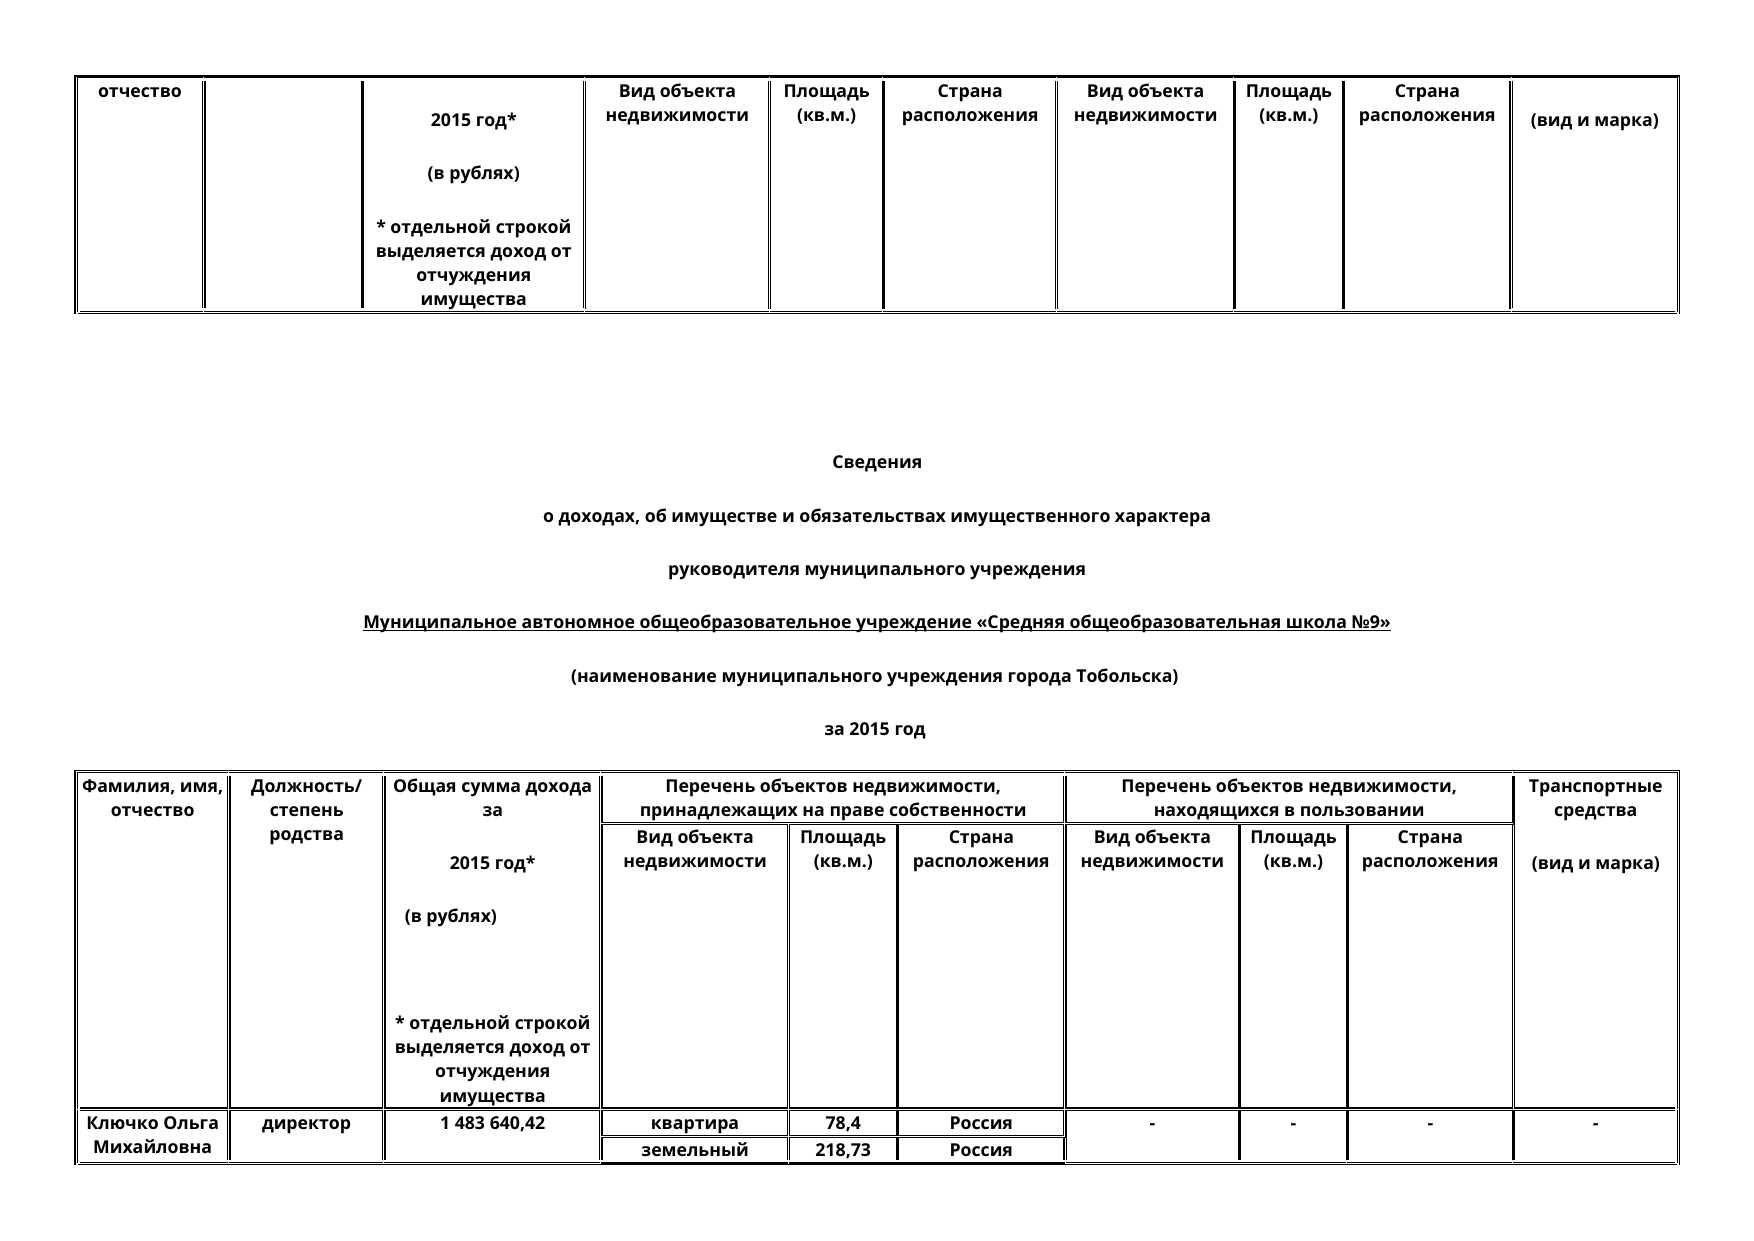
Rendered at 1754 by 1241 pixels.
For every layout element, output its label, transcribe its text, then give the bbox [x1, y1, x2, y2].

table_cell Вид объекта недвижимости [1067, 825, 1238, 1107]
table_cell Страна расположения [1343, 78, 1511, 311]
text за 2015 год [75, 716, 1679, 741]
table_cell - [1513, 1107, 1677, 1162]
table_cell Вид объекта недвижимости [585, 78, 769, 311]
text Муниципальное автономное общеобразовательное учреждение «Средняя общеобразовательная школа №9» [75, 610, 1679, 634]
table_cell Страна расположения [899, 825, 1063, 1107]
text (наименование муниципального учреждения города Тобольска) [75, 663, 1679, 687]
table_cell Ключко Ольга Михайловна [78, 1107, 229, 1162]
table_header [78, 77, 204, 311]
table_cell Площадь (кв.м.) [1241, 825, 1346, 1107]
table_cell Россия [899, 1111, 1063, 1134]
table_cell - [1065, 1111, 1239, 1162]
table_cell Площадь (кв.м.) [1234, 78, 1343, 311]
text руководителя муниципального учреждения [75, 556, 1679, 581]
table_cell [601, 1138, 789, 1162]
table_cell - [1347, 1111, 1513, 1162]
table_header Перечень объектов недвижимости, находящихся в пользовании [1065, 771, 1513, 821]
table_header Фамилия, имя, отчество [76, 771, 229, 1107]
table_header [1511, 78, 1677, 311]
table_header Транспортные средства (вид и марка) [1513, 773, 1677, 1107]
table_header Общая сумма дохода за 2015 год* (в рублях) * отдельной строкой выделяется доход от отчуждения имущества [384, 771, 601, 1107]
text Сведения [75, 450, 1679, 474]
table_cell 78,4 [790, 1111, 896, 1134]
table_cell Площадь (кв.м.) [790, 825, 896, 1107]
table_header Должность/ степень родства [229, 771, 384, 1107]
table_cell 218,73 [789, 1138, 897, 1162]
table_cell - [1239, 1111, 1347, 1162]
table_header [204, 78, 362, 311]
table_cell Вид объекта недвижимости [603, 825, 787, 1107]
table_cell Вид объекта недвижимости [1057, 77, 1234, 311]
table_cell 1 483 640,42 [384, 1107, 601, 1162]
table_cell квартира [603, 1111, 787, 1134]
text о доходах, об имуществе и обязательствах имущественного характера [75, 503, 1679, 527]
table_cell Страна расположения [1349, 825, 1512, 1107]
table_cell Площадь (кв.м.) [770, 77, 883, 311]
table_cell Страна расположения [883, 78, 1057, 311]
table_cell директор [229, 1107, 384, 1162]
table_cell Россия [897, 1138, 1065, 1162]
table_header Перечень объектов недвижимости, принадлежащих на праве собственности [601, 771, 1065, 821]
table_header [362, 78, 585, 311]
